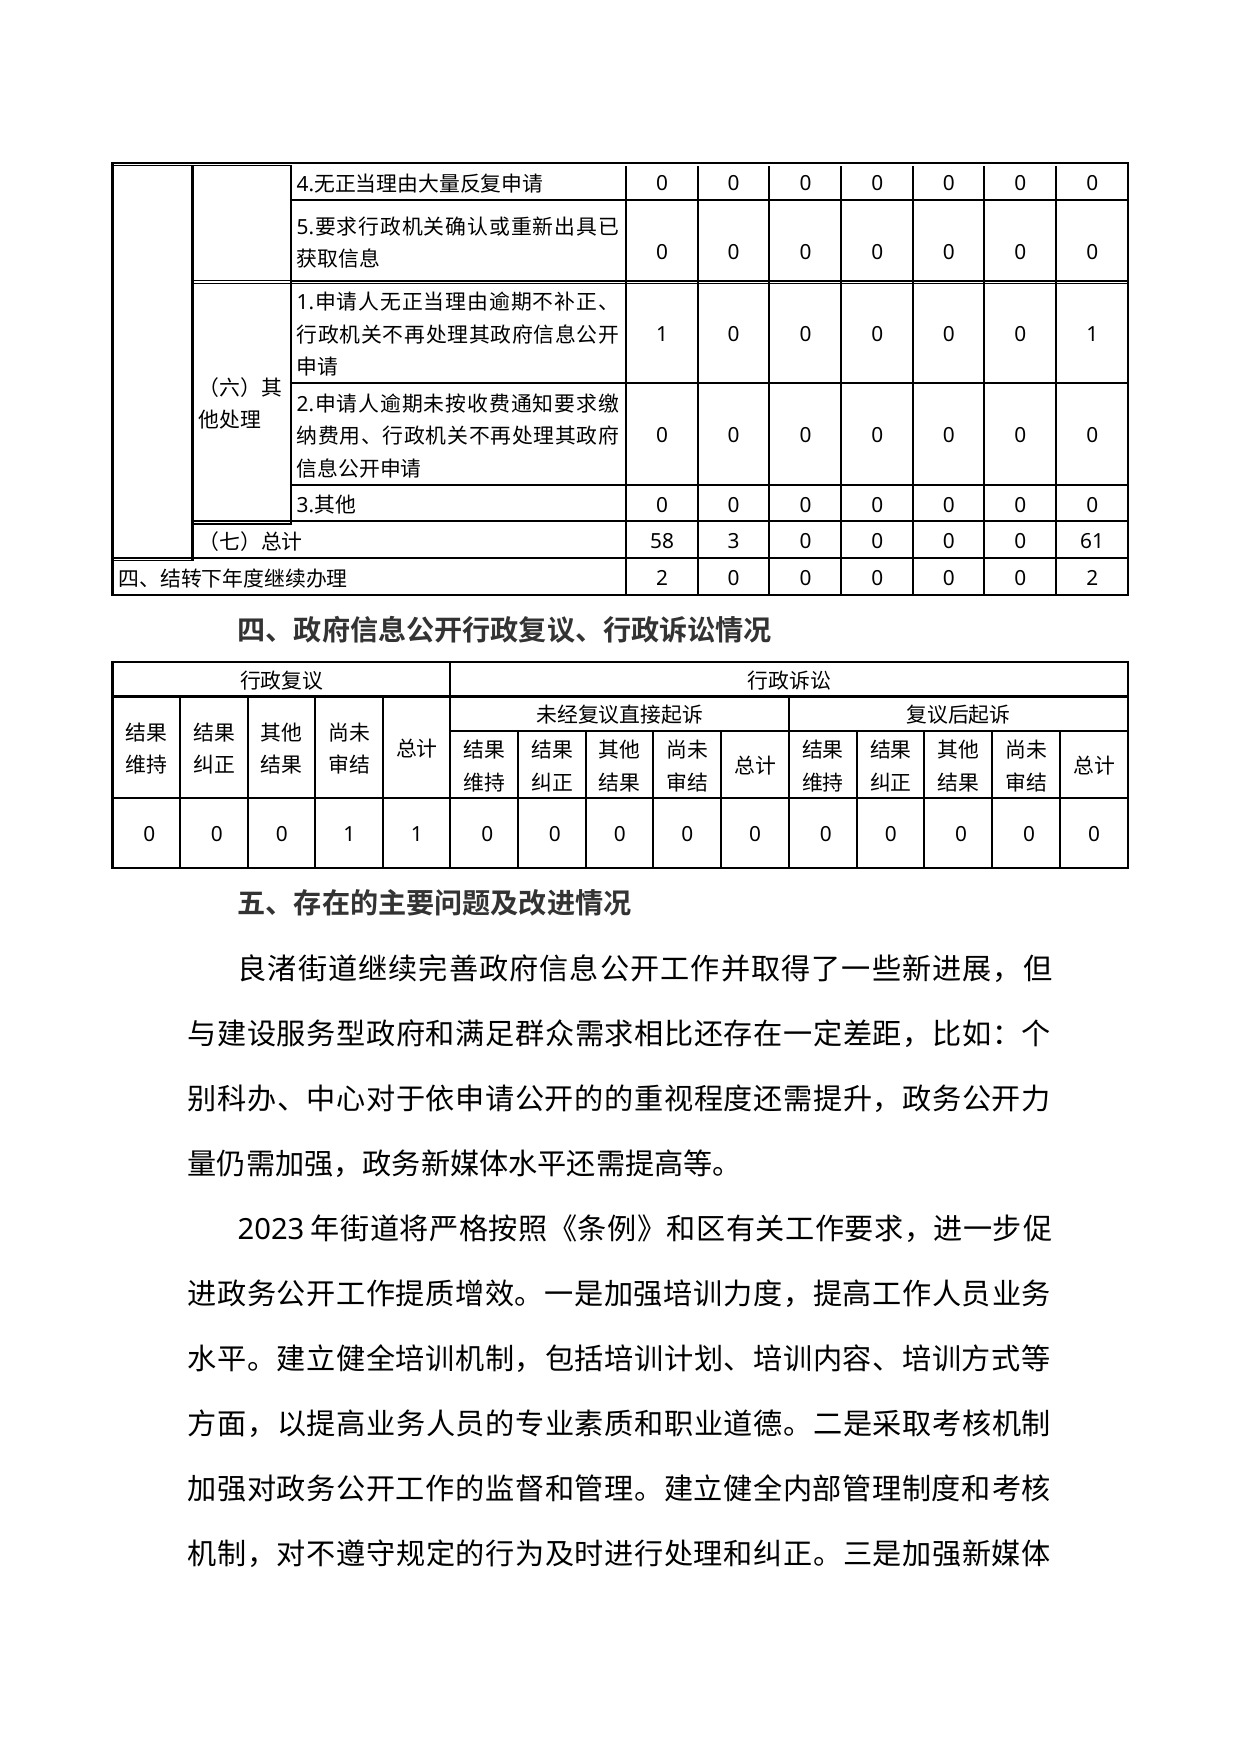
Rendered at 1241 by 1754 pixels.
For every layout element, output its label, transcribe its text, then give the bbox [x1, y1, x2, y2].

table_cell 0 [984, 164, 1056, 199]
table_cell 0 [769, 164, 841, 199]
table_cell 总计 [722, 732, 788, 797]
table_cell 1 [316, 799, 382, 867]
table_cell 0 [858, 799, 923, 867]
table_cell 结果 纠正 [181, 698, 247, 797]
table_cell 1 [384, 799, 449, 867]
table_cell 2 [1057, 559, 1127, 594]
table_cell 其他 结果 [249, 698, 314, 797]
table_cell 0 [770, 384, 840, 483]
table_cell 0 [993, 799, 1059, 867]
table_cell 总计 [1061, 732, 1127, 797]
table_cell 0 [985, 384, 1055, 483]
table_cell （六）其他处理 [194, 284, 290, 520]
table_cell 0 [699, 384, 768, 483]
table_cell 尚未 审结 [316, 698, 382, 797]
table_cell 0 [1056, 164, 1127, 199]
list 存在的主要问题及改进情况 [187, 869, 1053, 934]
table_cell 0 [770, 559, 840, 594]
table_cell 2 [627, 559, 697, 594]
table_cell 0 [985, 486, 1055, 520]
table_cell 0 [627, 384, 697, 483]
table_cell （七）总计 [194, 522, 625, 557]
table_cell 0 [114, 799, 179, 867]
table_cell 未经复议直接起诉 [451, 698, 788, 730]
table_header 行政复议 [114, 663, 449, 695]
table_cell 0 [1061, 799, 1127, 867]
table_cell 0 [790, 799, 856, 867]
table_cell 0 [914, 384, 983, 483]
table_cell 3.其他 [292, 486, 625, 520]
table_cell 0 [627, 201, 697, 280]
table_cell 4.无正当理由大量反复申请 [291, 164, 626, 199]
table_cell 0 [626, 164, 698, 199]
table_cell 0 [770, 522, 840, 557]
table_cell 结果 纠正 [519, 732, 585, 797]
table_cell 0 [770, 284, 840, 382]
table_cell 0 [914, 284, 983, 382]
table_cell 其他 结果 [925, 732, 991, 797]
table_cell 0 [913, 164, 984, 199]
table_cell 3 [699, 522, 768, 557]
table_cell 0 [914, 522, 983, 557]
table_cell 0 [249, 799, 314, 867]
table_cell 0 [722, 799, 788, 867]
table_cell 0 [985, 522, 1055, 557]
table_cell 0 [699, 559, 768, 594]
table_cell 0 [698, 164, 769, 199]
table_cell 0 [627, 486, 697, 520]
table_cell 0 [699, 486, 768, 520]
text 四、政府信息公开行政复议、行政诉讼情况 [187, 596, 1053, 661]
table_cell 1.申请人无正当理由逾期不补正、行政机关不再处理其政府信息公开申请 [292, 284, 625, 382]
table_cell 0 [841, 164, 913, 199]
table_cell 0 [587, 799, 652, 867]
table_cell 四、结转下年度继续办理 [114, 559, 625, 594]
table_cell 0 [451, 799, 517, 867]
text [187, 1194, 1053, 1584]
table_cell 其他 结果 [587, 732, 652, 797]
table_cell 总计 [384, 698, 449, 797]
table_cell 58 [627, 522, 697, 557]
table_cell 0 [699, 201, 768, 280]
table_cell 0 [1057, 486, 1127, 520]
table_cell 0 [914, 486, 983, 520]
table_cell 5.要求行政机关确认或重新出具已获取信息 [292, 201, 625, 280]
table_cell 0 [914, 201, 983, 280]
table_cell 0 [181, 799, 247, 867]
table_cell 1 [1057, 284, 1127, 382]
table_cell 0 [654, 799, 720, 867]
table_cell 1 [627, 284, 697, 382]
table_cell 0 [925, 799, 991, 867]
table_cell 0 [519, 799, 585, 867]
table_cell 0 [842, 559, 912, 594]
table_cell 复议后起诉 [790, 698, 1127, 730]
table_cell 0 [914, 559, 983, 594]
text 良渚街道继续完善政府信息公开工作并取得了一些新进展，但与建设服务型政府和满足群众需求相比还存在一定差距，比如：个别科办、中心对于依申请公开的的重视程度还需提升，政务公开力量仍需加强，政务新媒体水平还需提高等。 [187, 934, 1053, 1194]
table_cell 尚未 审结 [993, 732, 1059, 797]
table_cell 0 [1057, 201, 1127, 280]
table_cell 0 [985, 201, 1055, 280]
table_cell 0 [985, 559, 1055, 594]
table_cell 结果 维持 [451, 732, 517, 797]
table_cell 尚未 审结 [654, 732, 720, 797]
table_cell 结果维持 [114, 698, 179, 797]
table_cell 0 [1057, 384, 1127, 483]
table_cell 结果 维持 [790, 732, 856, 797]
table_cell 结果 纠正 [858, 732, 923, 797]
table_cell 0 [770, 486, 840, 520]
table_cell 61 [1057, 522, 1127, 557]
table_cell 0 [985, 284, 1055, 382]
table_cell 0 [842, 486, 912, 520]
table_cell 0 [842, 284, 912, 382]
table_cell 2.申请人逾期未按收费通知要求缴纳费用、行政机关不再处理其政府信息公开申请 [292, 384, 625, 483]
table_cell 0 [842, 384, 912, 483]
table_cell 0 [842, 201, 912, 280]
table_header 行政诉讼 [451, 663, 1127, 695]
table_cell 0 [770, 201, 840, 280]
table_cell 0 [842, 522, 912, 557]
table_cell 0 [699, 284, 768, 382]
